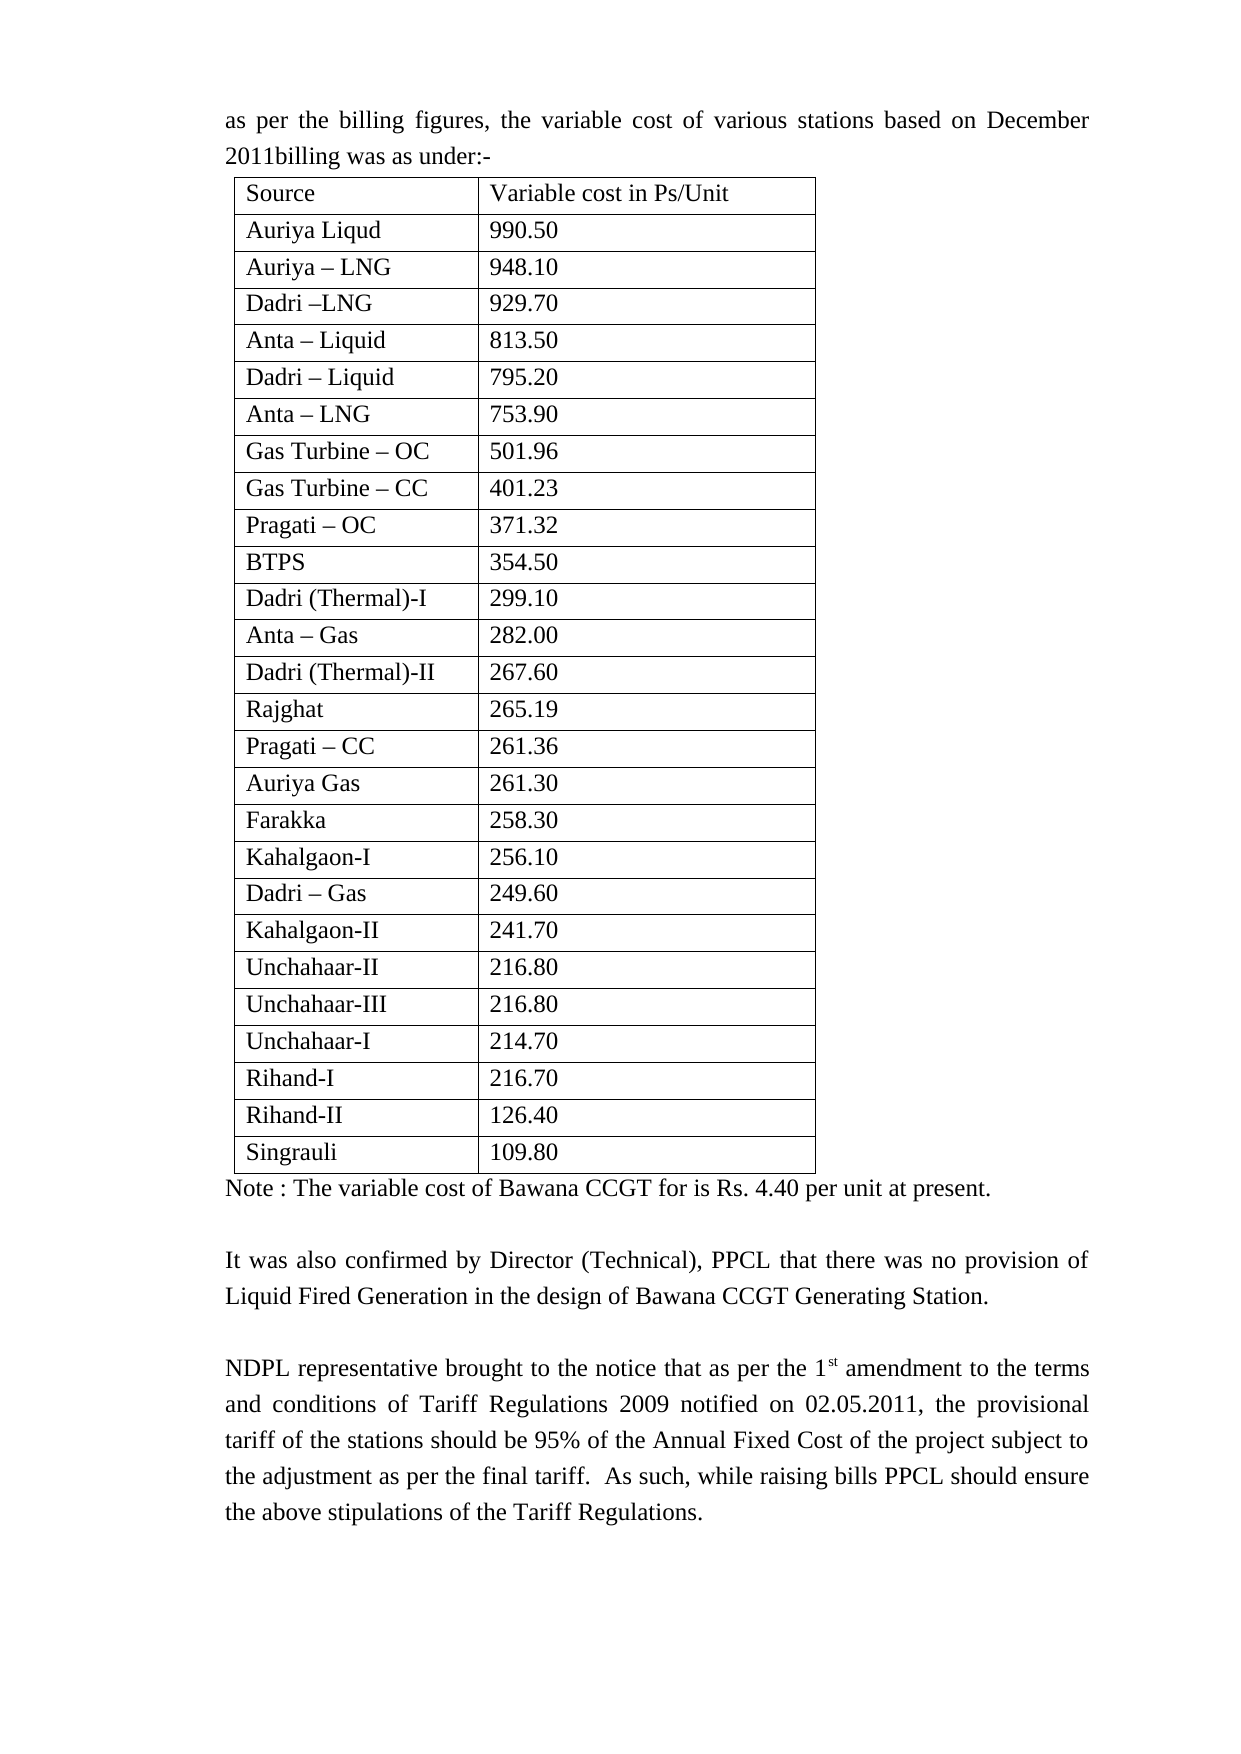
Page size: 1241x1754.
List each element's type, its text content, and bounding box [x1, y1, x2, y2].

table_cell Pragati – CC [235, 731, 478, 767]
table_cell 256.10 [479, 842, 815, 877]
table_cell Farakka [235, 805, 478, 841]
table_cell Anta – LNG [235, 399, 478, 435]
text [225, 105, 1090, 170]
table_cell Rihand-I [235, 1063, 478, 1099]
table_cell Dadri (Thermal)-II [235, 657, 478, 693]
table_cell Anta – Gas [235, 620, 478, 656]
table_header Variable cost in Ps/Unit [479, 178, 815, 214]
table_cell 282.00 [479, 620, 815, 656]
table_cell 267.60 [479, 657, 815, 693]
table_cell Auriya Gas [235, 768, 478, 804]
table_cell 401.23 [479, 473, 815, 509]
table_cell 241.70 [479, 915, 815, 951]
table_cell 371.32 [479, 510, 815, 546]
table_cell BTPS [235, 547, 478, 582]
table_cell 109.80 [479, 1137, 815, 1172]
table_cell 501.96 [479, 436, 815, 472]
table_cell 795.20 [479, 362, 815, 398]
table_cell 929.70 [479, 289, 815, 324]
table_cell Unchahaar-III [235, 989, 478, 1025]
table_cell Unchahaar-II [235, 952, 478, 988]
table_cell Rajghat [235, 694, 478, 730]
table_cell Auriya – LNG [235, 252, 478, 287]
table_cell Pragati – OC [235, 510, 478, 546]
table_cell 948.10 [479, 252, 815, 287]
table_cell 299.10 [479, 584, 815, 619]
text Note : The variable cost of Bawana CCGT for is Rs. 4.40 per unit at present. [225, 1173, 1090, 1202]
table_cell 249.60 [479, 879, 815, 914]
table_cell Dadri –LNG [235, 289, 478, 324]
table_cell 214.70 [479, 1026, 815, 1062]
table_header Source [235, 178, 478, 214]
table_cell Singrauli [235, 1137, 478, 1172]
table_cell Dadri – Gas [235, 879, 478, 914]
table_cell Unchahaar-I [235, 1026, 478, 1062]
table_cell 258.30 [479, 805, 815, 841]
table_cell 753.90 [479, 399, 815, 435]
table_cell 261.30 [479, 768, 815, 804]
table_cell Dadri (Thermal)-I [235, 584, 478, 619]
table_cell Gas Turbine – OC [235, 436, 478, 472]
table_cell 813.50 [479, 325, 815, 361]
table_cell 265.19 [479, 694, 815, 730]
table_cell 216.80 [479, 952, 815, 988]
table_cell Anta – Liquid [235, 325, 478, 361]
table_cell 990.50 [479, 215, 815, 251]
table_cell Kahalgaon-I [235, 842, 478, 877]
text NDPL representative brought to the notice that as per the 1st amendment to the terms and conditions of Tariff Regulations 2009 notified on 02.05.2011, the provisional tariff of the stations should be 95% of the Annual Fixed Cost of the project subject to the adjustment as per the final tariff. As such, while raising bills PPCL should ensure the above stipulations of the Tariff Regulations. [225, 1353, 1090, 1526]
table_cell 354.50 [479, 547, 815, 582]
table_cell 261.36 [479, 731, 815, 767]
table_cell Rihand-II [235, 1100, 478, 1136]
text It was also confirmed by Director (Technical), PPCL that there was no provision of Liquid Fired Generation in the design of Bawana CCGT Generating Station. [225, 1245, 1090, 1310]
table_cell Gas Turbine – CC [235, 473, 478, 509]
table_cell Auriya Liqud [235, 215, 478, 251]
table_cell Dadri – Liquid [235, 362, 478, 398]
table_cell 216.80 [479, 989, 815, 1025]
table_cell 216.70 [479, 1063, 815, 1099]
table_cell Kahalgaon-II [235, 915, 478, 951]
table_cell 126.40 [479, 1100, 815, 1136]
